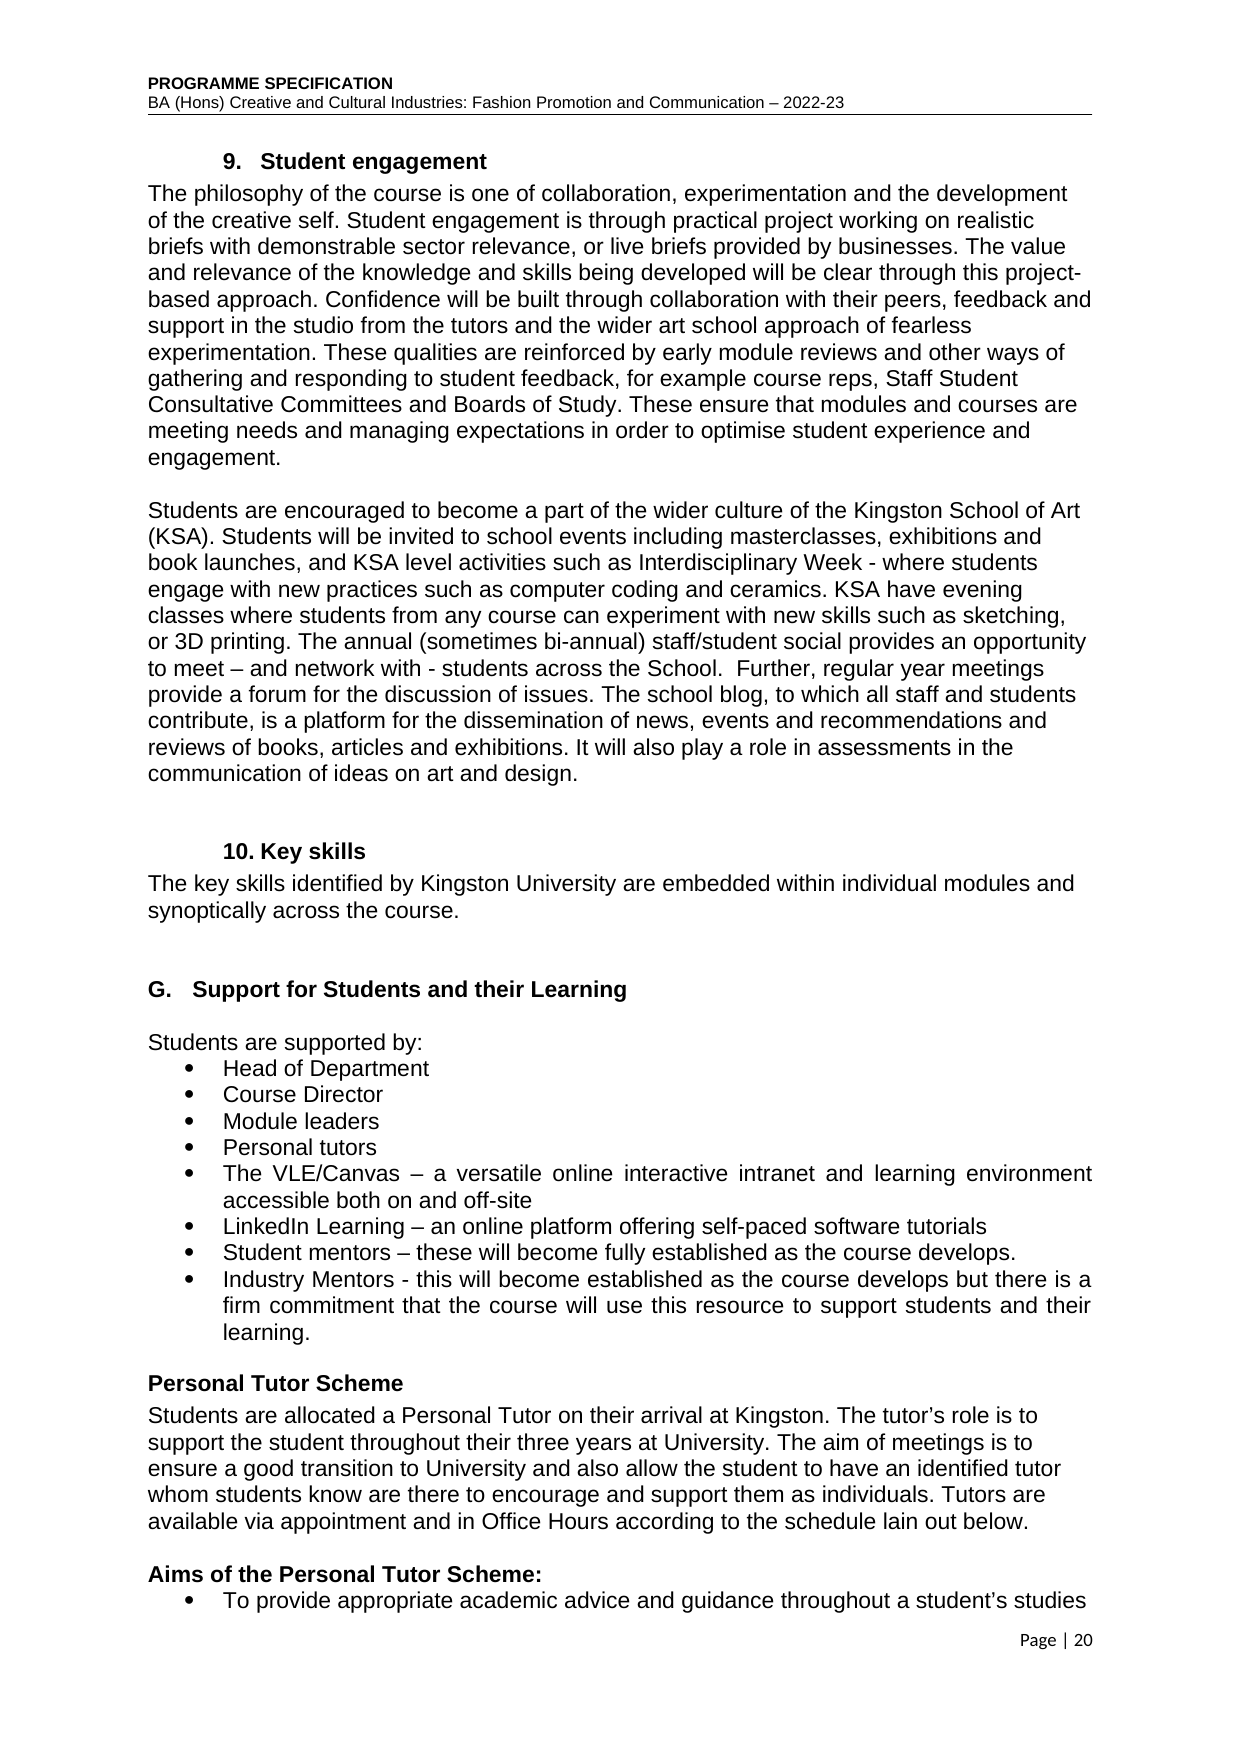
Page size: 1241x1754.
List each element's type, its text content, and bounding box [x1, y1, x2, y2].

list Industry Mentors - this will become established as the course develops but there is a firm commitment that the course will use this resource to support students and their learning. [185, 1266, 1092, 1345]
subtitle Key skills [223, 838, 1092, 864]
text The key skills identified by Kingston University are embedded within individual modules and synoptically across the course. [148, 870, 1092, 923]
subtitle Personal Tutor Scheme [148, 1370, 1092, 1396]
list Personal tutors [185, 1134, 1092, 1160]
list Course Director [185, 1081, 1092, 1108]
list Student mentors – these will become fully established as the course develops. [185, 1239, 1092, 1266]
text Students are supported by: [148, 1028, 1092, 1055]
text Students are allocated a Personal Tutor on their arrival at Kingston. The tutor’s role is to support the student throughout their three years at University. The aim of meetings is to ensure a good transition to University and also allow the student to have an identified tutor whom students know are there to encourage and support them as individuals. Tutors are available via appointment and in Office Hours according to the schedule lain out below. [148, 1402, 1092, 1534]
text The philosophy of the course is one of collaboration, experimentation and the development of the creative self. Student engagement is through practical project working on realistic briefs with demonstrable sector relevance, or live briefs provided by businesses. The value and relevance of the knowledge and skills being developed will be clear through this project-based approach. Confidence will be built through collaboration with their peers, feedback and support in the studio from the tutors and the wider art school approach of fearless experimentation. These qualities are reinforced by early module reviews and other ways of gathering and responding to student feedback, for example course reps, Staff Student Consultative Committees and Boards of Study. These ensure that modules and courses are meeting needs and managing expectations in order to optimise student experience and engagement. [148, 180, 1092, 470]
list LinkedIn Learning – an online platform offering self-paced software tutorials [185, 1213, 1092, 1239]
subtitle Support for Students and their Learning [148, 976, 1092, 1002]
subtitle Aims of the Personal Tutor Scheme: [148, 1561, 1092, 1587]
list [185, 1587, 1092, 1613]
list The VLE/Canvas – a versatile online interactive intranet and learning environment accessible both on and off-site [185, 1160, 1092, 1213]
text Students are encouraged to become a part of the wider culture of the Kingston School of Art (KSA). Students will be invited to school events including masterclasses, exhibitions and book launches, and KSA level activities such as Interdisciplinary Week - where students engage with new practices such as computer coding and ceramics. KSA have evening classes where students from any course can experiment with new skills such as sketching, or 3D printing. The annual (sometimes bi-annual) staff/student social provides an opportunity to meet – and network with - students across the School. Further, regular year meetings provide a forum for the discussion of issues. The school blog, to which all staff and students contribute, is a platform for the dissemination of news, events and recommendations and reviews of books, articles and exhibitions. It will also play a role in assessments in the communication of ideas on art and design. [148, 497, 1092, 786]
list Head of Department [185, 1055, 1092, 1081]
subtitle Student engagement [223, 148, 1092, 174]
list Module leaders [185, 1108, 1092, 1134]
